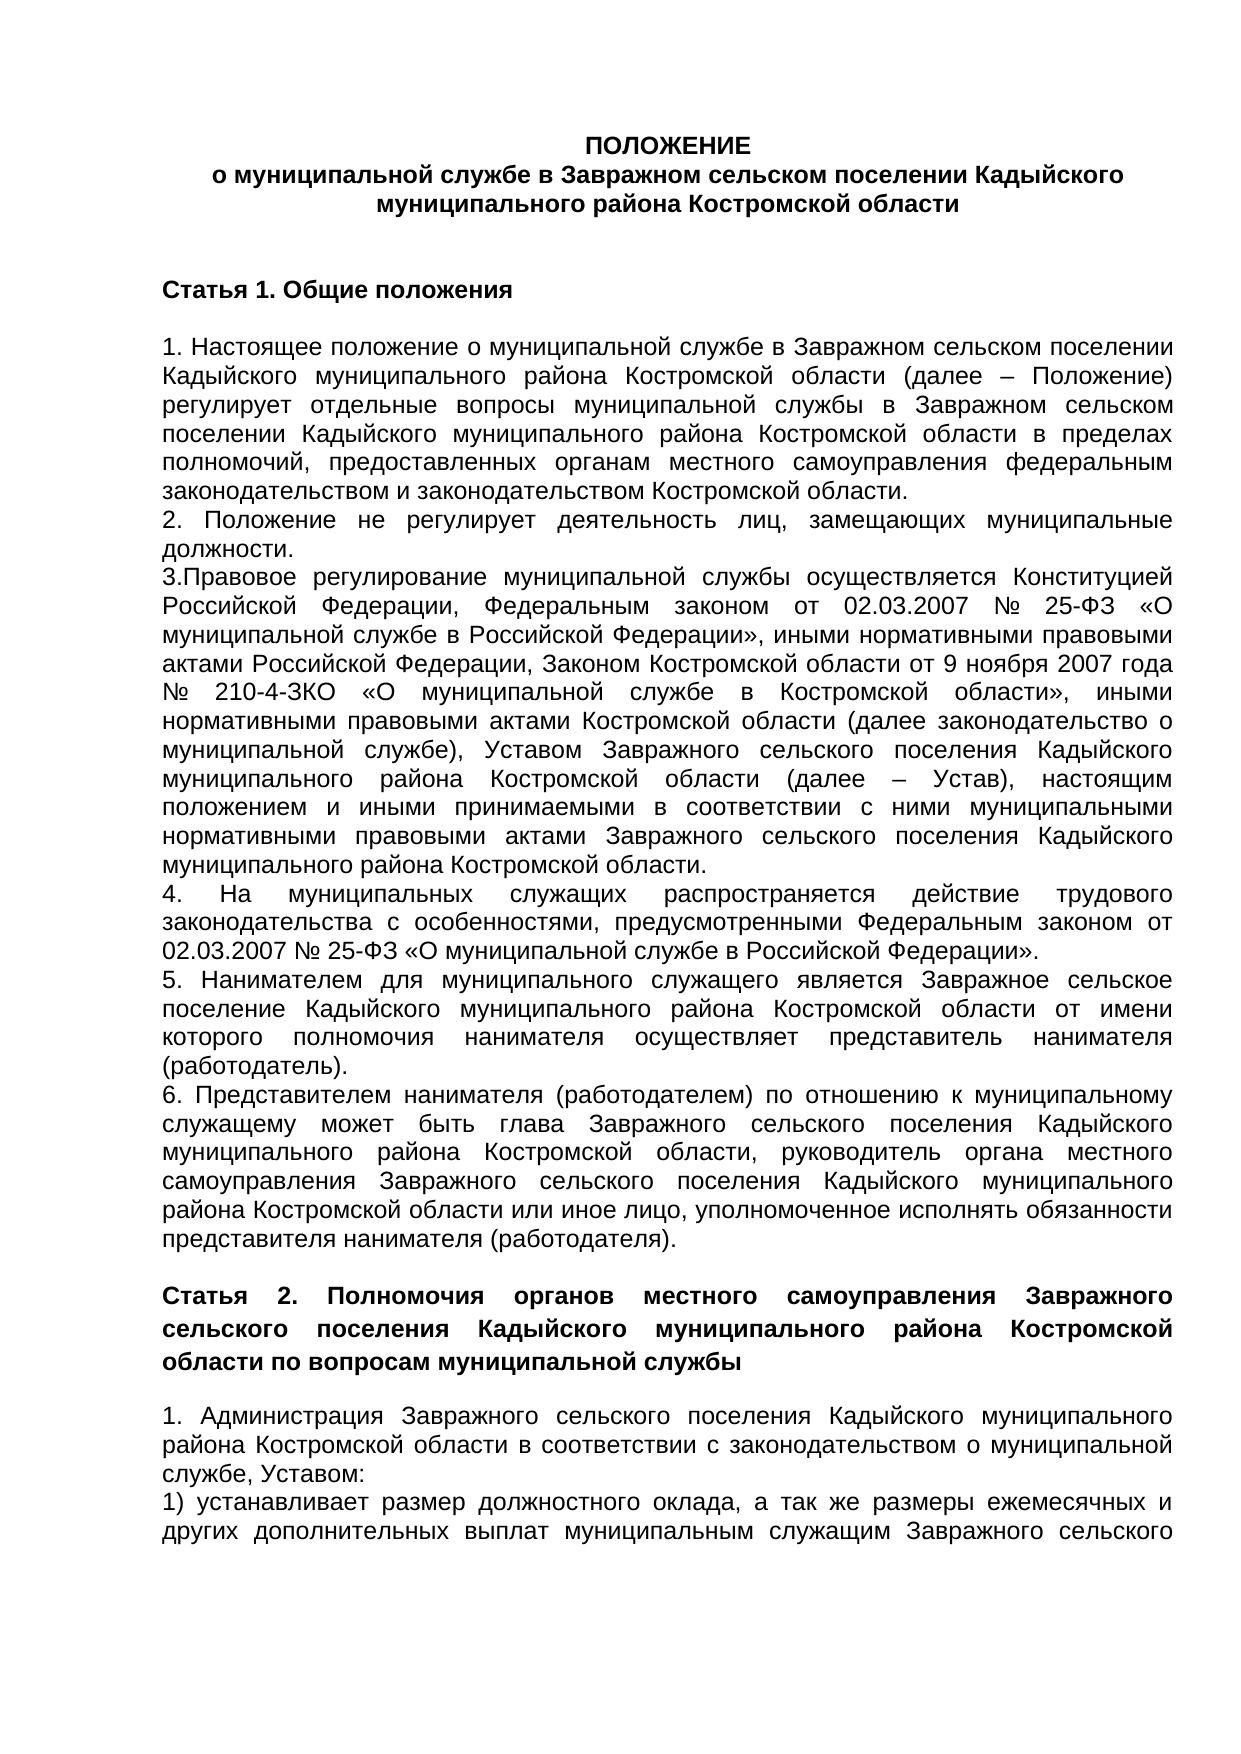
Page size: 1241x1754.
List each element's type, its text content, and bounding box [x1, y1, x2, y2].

text 6. Представителем нанимателя (работодателем) по отношению к муниципальному служащему может быть глава Завражного сельского поселения Кадыйского муниципального района Костромской области, руководитель органа местного самоуправления Завражного сельского поселения Кадыйского муниципального района Костромской области или иное лицо, уполномоченное исполнять обязанности представителя нанимателя (работодателя). [162, 1080, 1174, 1252]
text 2. Положение не регулирует деятельность лиц, замещающих муниципальные должности. [162, 505, 1174, 562]
text Статья 2. Полномочия органов местного самоуправления Завражного сельского поселения Кадыйского муниципального района Костромской области по вопросам муниципальной службы [162, 1281, 1174, 1376]
text 4. На муниципальных служащих распространяется действие трудового законодательства с особенностями, предусмотренными Федеральным законом от 02.03.2007 № 25-ФЗ «О муниципальной службе в Российской Федерации». [162, 879, 1174, 965]
text о муниципальной службе в Завражном сельском поселении Кадыйского муниципального района Костромской области [162, 160, 1174, 217]
text 5. Нанимателем для муниципального служащего является Завражное сельское поселение Кадыйского муниципального района Костромской области от имени которого полномочия нанимателя осуществляет представитель нанимателя (работодатель). [162, 965, 1174, 1080]
text 3.Правовое регулирование муниципальной службы осуществляется Конституцией Российской Федерации, Федеральным законом от 02.03.2007 № 25-ФЗ «О муниципальной службе в Российской Федерации», иными нормативными правовыми актами Российской Федерации, Законом Костромской области от 9 ноября 2007 года № 210-4-ЗКО «О муниципальной службе в Костромской области», иными нормативными правовыми актами Костромской области (далее законодательство о муниципальной службе), Уставом Завражного сельского поселения Кадыйского муниципального района Костромской области (далее – Устав), настоящим положением и иными принимаемыми в соответствии с ними муниципальными нормативными правовыми актами Завражного сельского поселения Кадыйского муниципального района Костромской области. [162, 562, 1174, 879]
text ПОЛОЖЕНИЕ [162, 131, 1174, 160]
text 1. Настоящее положение о муниципальной службе в Завражном сельском поселении Кадыйского муниципального района Костромской области (далее – Положение) регулирует отдельные вопросы муниципальной службы в Завражном сельском поселении Кадыйского муниципального района Костромской области в пределах полномочий, предоставленных органам местного самоуправления федеральным законодательством и законодательством Костромской области. [162, 332, 1174, 505]
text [162, 1487, 1174, 1545]
text Статья 1. Общие положения [162, 275, 1174, 304]
text 1. Администрация Завражного сельского поселения Кадыйского муниципального района Костромской области в соответствии с законодательством о муниципальной службе, Уставом: [162, 1401, 1174, 1487]
